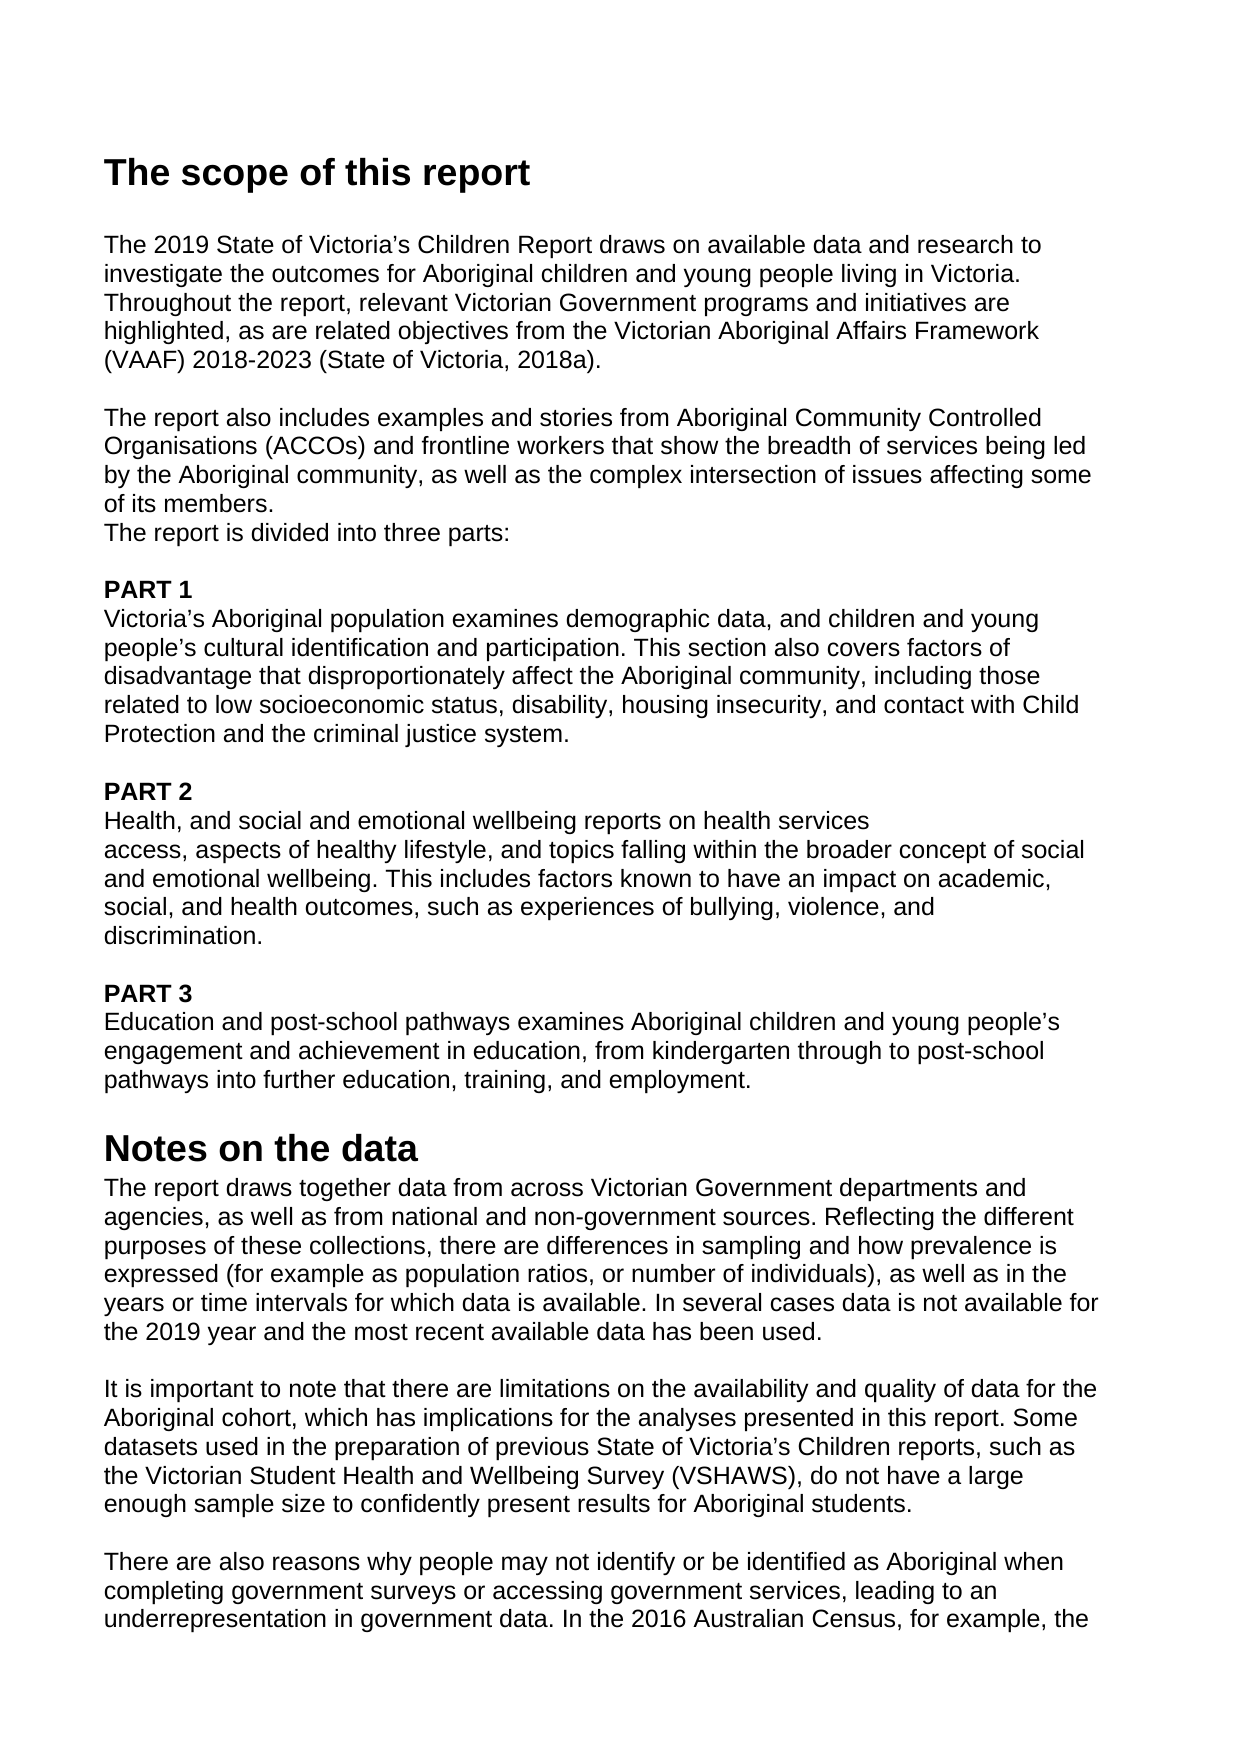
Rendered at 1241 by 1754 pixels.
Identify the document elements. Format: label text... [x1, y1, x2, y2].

text Health, and social and emotional wellbeing reports on health services [103, 806, 1101, 835]
text PART 1 [103, 575, 1101, 604]
text PART 3 [103, 979, 1101, 1007]
text Education and post-school pathways examines Aboriginal children and young people’s engagement and achievement in education, from kindergarten through to post-school pathways into further education, training, and employment. [103, 1007, 1101, 1094]
text The report draws together data from across Victorian Government departments and agencies, as well as from national and non-government sources. Reflecting the different purposes of these collections, there are differences in sampling and how prevalence is expressed (for example as population ratios, or number of individuals), as well as in the years or time intervals for which data is available. In several cases data is not available for the 2019 year and the most recent available data has been used. [103, 1173, 1101, 1346]
text It is important to note that there are limitations on the availability and quality of data for the Aboriginal cohort, which has implications for the analyses presented in this report. Some datasets used in the preparation of previous State of Victoria’s Children reports, such as the Victorian Student Health and Wellbeing Survey (VSHAWS), do not have a large enough sample size to confidently present results for Aboriginal students. [103, 1374, 1101, 1518]
subtitle Notes on the data [103, 1127, 1101, 1170]
text access, aspects of healthy lifestyle, and topics falling within the broader concept of social and emotional wellbeing. This includes factors known to have an impact on academic, social, and health outcomes, such as experiences of bullying, violence, and discrimination. [103, 835, 1101, 950]
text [103, 1547, 1101, 1633]
text The report is divided into three parts: [103, 518, 1101, 546]
text PART 2 [103, 777, 1101, 806]
text The 2019 State of Victoria’s Children Report draws on available data and research to investigate the outcomes for Aboriginal children and young people living in Victoria. Throughout the report, relevant Victorian Government programs and initiatives are highlighted, as are related objectives from the Victorian Aboriginal Affairs Framework (VAAF) 2018-2023 (State of Victoria, 2018a). [103, 230, 1101, 374]
text The report also includes examples and stories from Aboriginal Community Controlled Organisations (ACCOs) and frontline workers that show the breadth of services being led by the Aboriginal community, as well as the complex intersection of issues affecting some of its members. [103, 403, 1101, 518]
subtitle The scope of this report [103, 150, 1101, 193]
text Victoria’s Aboriginal population examines demographic data, and children and young people’s cultural identification and participation. This section also covers factors of disadvantage that disproportionately affect the Aboriginal community, including those related to low socioeconomic status, disability, housing insecurity, and contact with Child Protection and the criminal justice system. [103, 604, 1101, 748]
